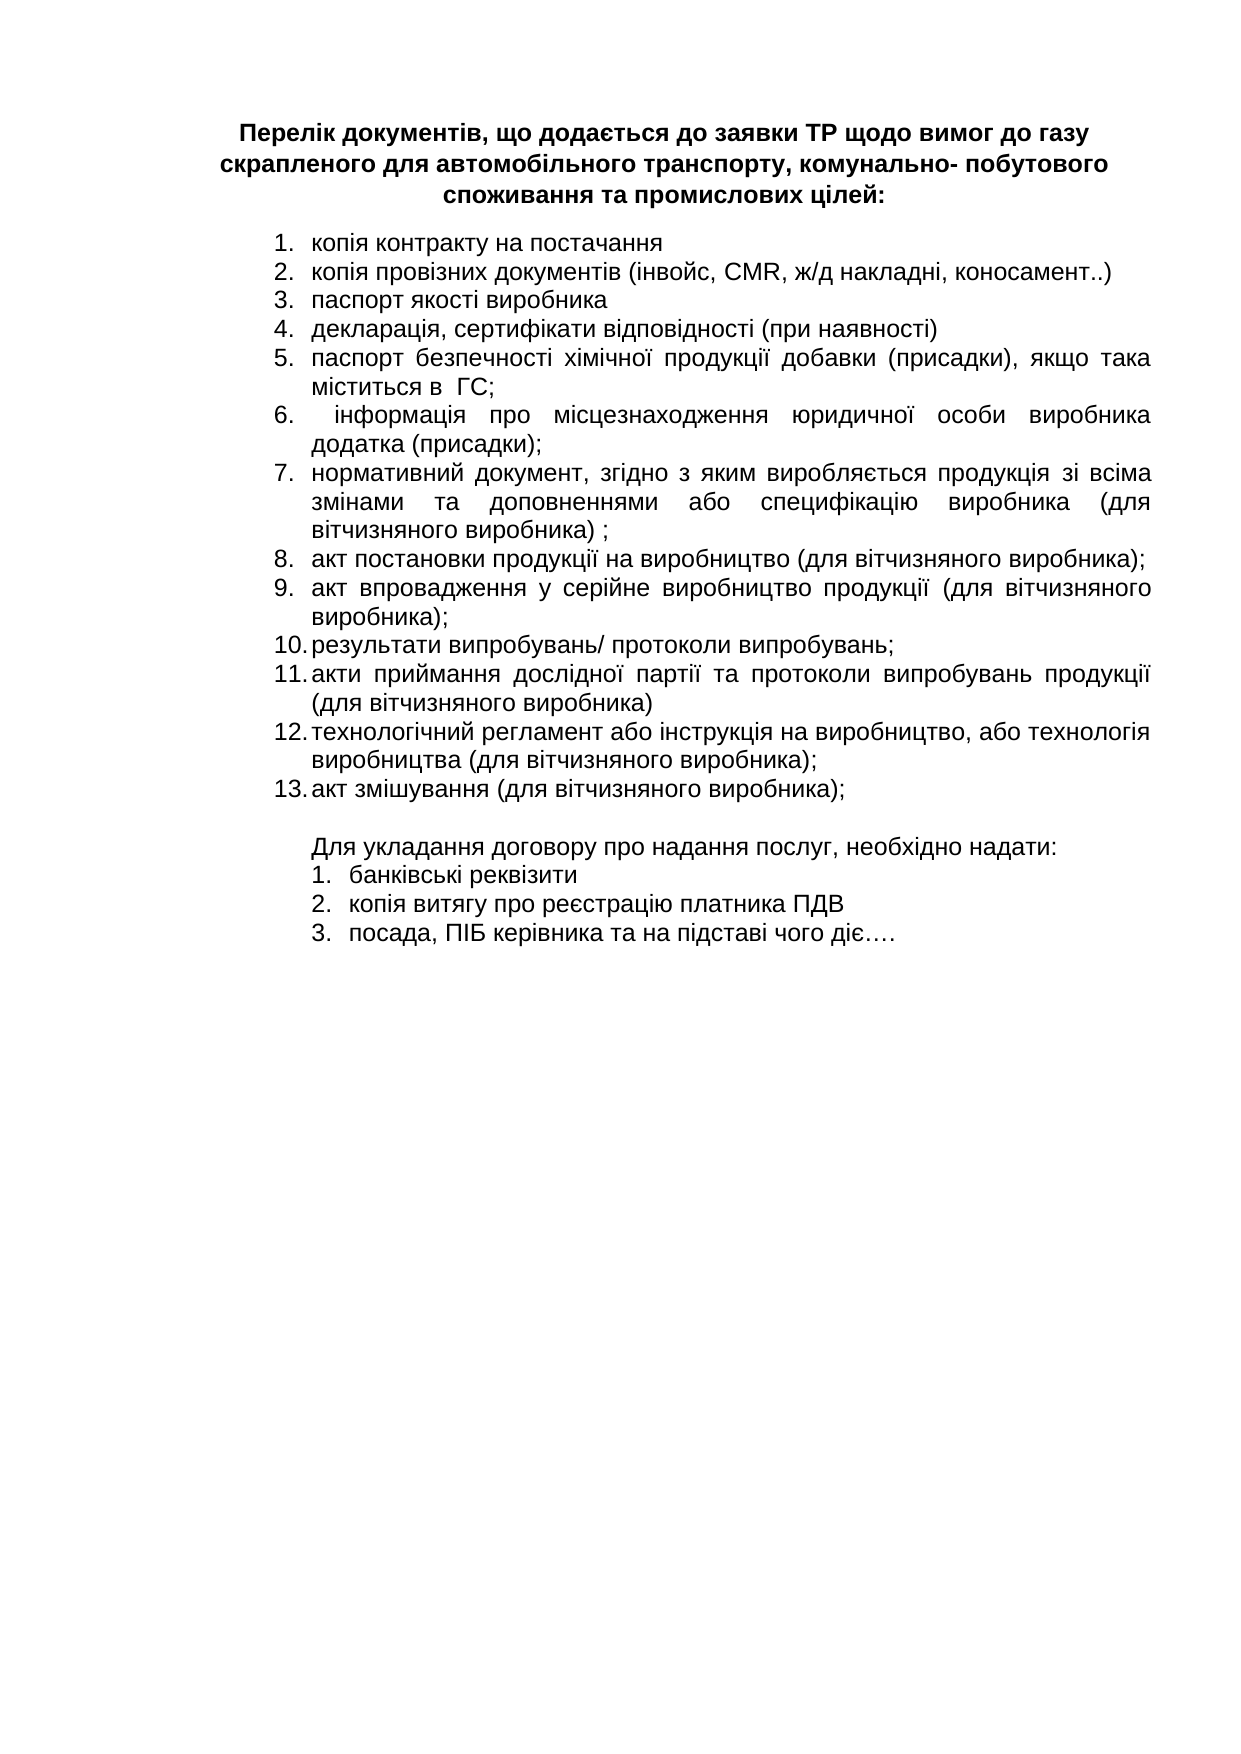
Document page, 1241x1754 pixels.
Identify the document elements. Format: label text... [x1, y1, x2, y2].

list результати випробувань/ протоколи випробувань; [274, 630, 1152, 659]
list нормативний документ, згідно з яким виробляється продукція зі всіма змінами та доповненнями або специфікацію виробника (для вітчизняного виробника) ; [274, 458, 1152, 544]
list акт змішування (для вітчизняного виробника); [274, 774, 1152, 803]
list акт постановки продукції на виробництво (для вітчизняного виробника); [274, 544, 1152, 573]
text Для укладання договору про надання послуг, необхідно надати: [311, 832, 1152, 860]
list копія витягу про реєстрацію платника ПДВ [311, 889, 1152, 918]
list копія контракту на постачання [274, 228, 1152, 257]
list технологічний регламент або інструкція на виробництво, або технологія виробництва (для вітчизняного виробника); [274, 717, 1152, 774]
list декларація, сертифікати відповідності (при наявності) [274, 314, 1152, 343]
list банківські реквізити [311, 860, 1152, 889]
list паспорт якості виробника [274, 285, 1152, 314]
list акти приймання дослідної партії та протоколи випробувань продукції (для вітчизняного виробника) [274, 659, 1152, 717]
list акт впровадження у серійне виробництво продукції (для вітчизняного виробника); [274, 573, 1152, 630]
list інформація про місцезнаходження юридичної особи виробника додатка (присадки); [274, 400, 1152, 458]
list паспорт безпечності хімічної продукції добавки (присадки), якщо така міститься в ГС; [274, 343, 1152, 400]
list копія провізних документів (інвойс, CMR, ж/д накладні, коносамент..) [274, 257, 1152, 285]
list посада, ПІБ керівника та на підставі чого діє…. [311, 918, 1152, 947]
text Перелік документів, що додається до заявки ТР щодо вимог до газу скрапленого для автомобільного транспорту, комунально- побутового споживання та промислових цілей: [177, 118, 1152, 209]
